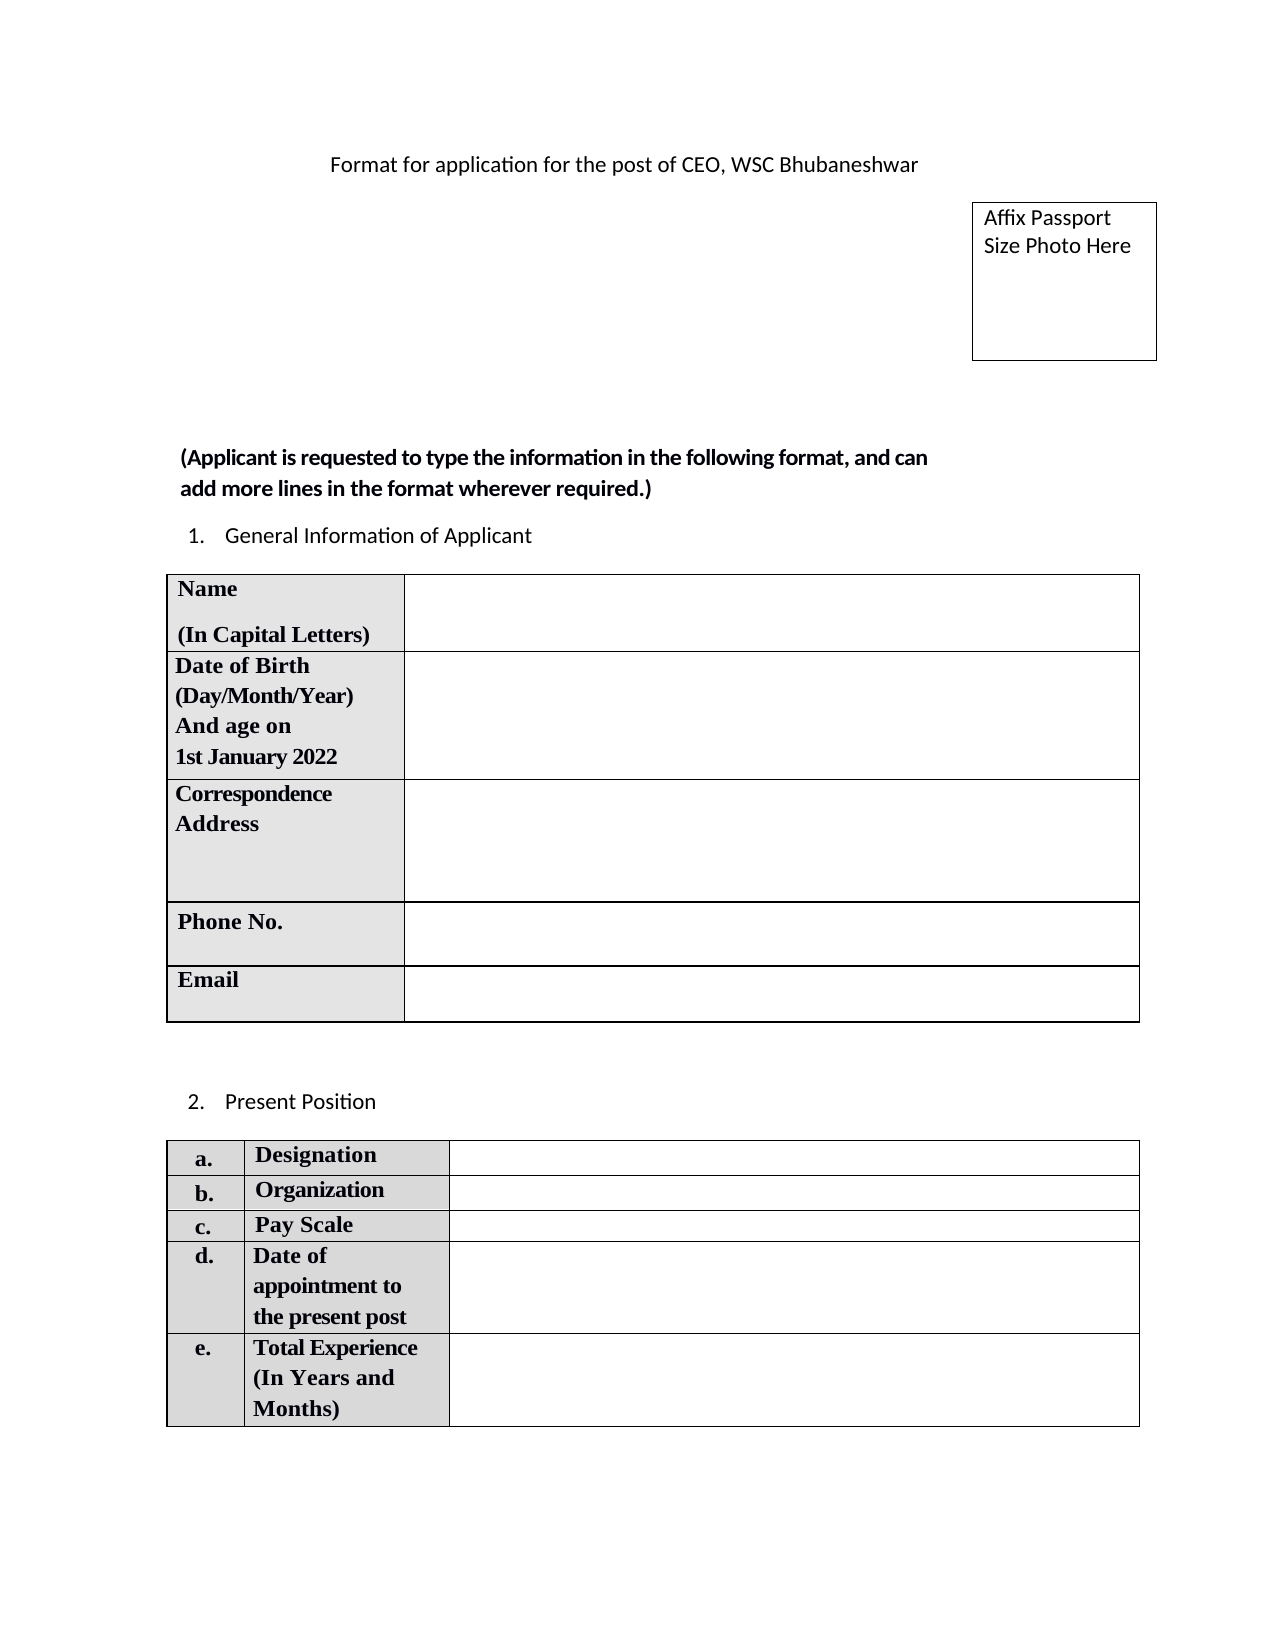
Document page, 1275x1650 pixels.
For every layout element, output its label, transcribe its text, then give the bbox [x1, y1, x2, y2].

table_cell [450, 1176, 1139, 1209]
table_header [450, 1141, 1139, 1175]
table_cell [450, 1242, 1139, 1333]
table_cell Total Experience (In Years and Months) [245, 1334, 449, 1426]
table_header [405, 575, 1139, 651]
table_cell [168, 1176, 244, 1209]
table_cell [405, 780, 1139, 901]
table_header Affix Passport Size Photo Here [973, 203, 1156, 360]
table_cell [450, 1211, 1139, 1241]
table_cell [168, 1242, 244, 1333]
table_cell [450, 1334, 1139, 1426]
table_header Designation [245, 1141, 449, 1175]
table_cell Date of Birth (Day/Month/Year) And age on 1st January 2022 [168, 652, 404, 779]
table_cell Pay Scale [245, 1211, 449, 1241]
list Present Position [187, 1087, 1125, 1115]
list General Information of Applicant [187, 521, 1125, 549]
table_cell Email [168, 967, 404, 1021]
table_cell [168, 1211, 244, 1241]
table_cell [405, 652, 1139, 779]
table_cell [405, 967, 1139, 1021]
text Format for application for the post of CEO, WSC Bhubaneshwar [150, 150, 1125, 178]
text (Applicant is requested to type the information in the following format, and can add more lines in the format wherever required.) [180, 443, 967, 503]
table_cell Organization [245, 1176, 449, 1209]
table_cell Correspondence Address [168, 780, 404, 901]
table_header [168, 1141, 244, 1175]
table_cell Date of appointment to the present post [245, 1242, 449, 1333]
table_header Name (In Capital Letters) [168, 575, 404, 651]
table_cell Phone No. [168, 903, 404, 965]
table_cell [405, 903, 1139, 965]
table_cell [168, 1334, 244, 1426]
